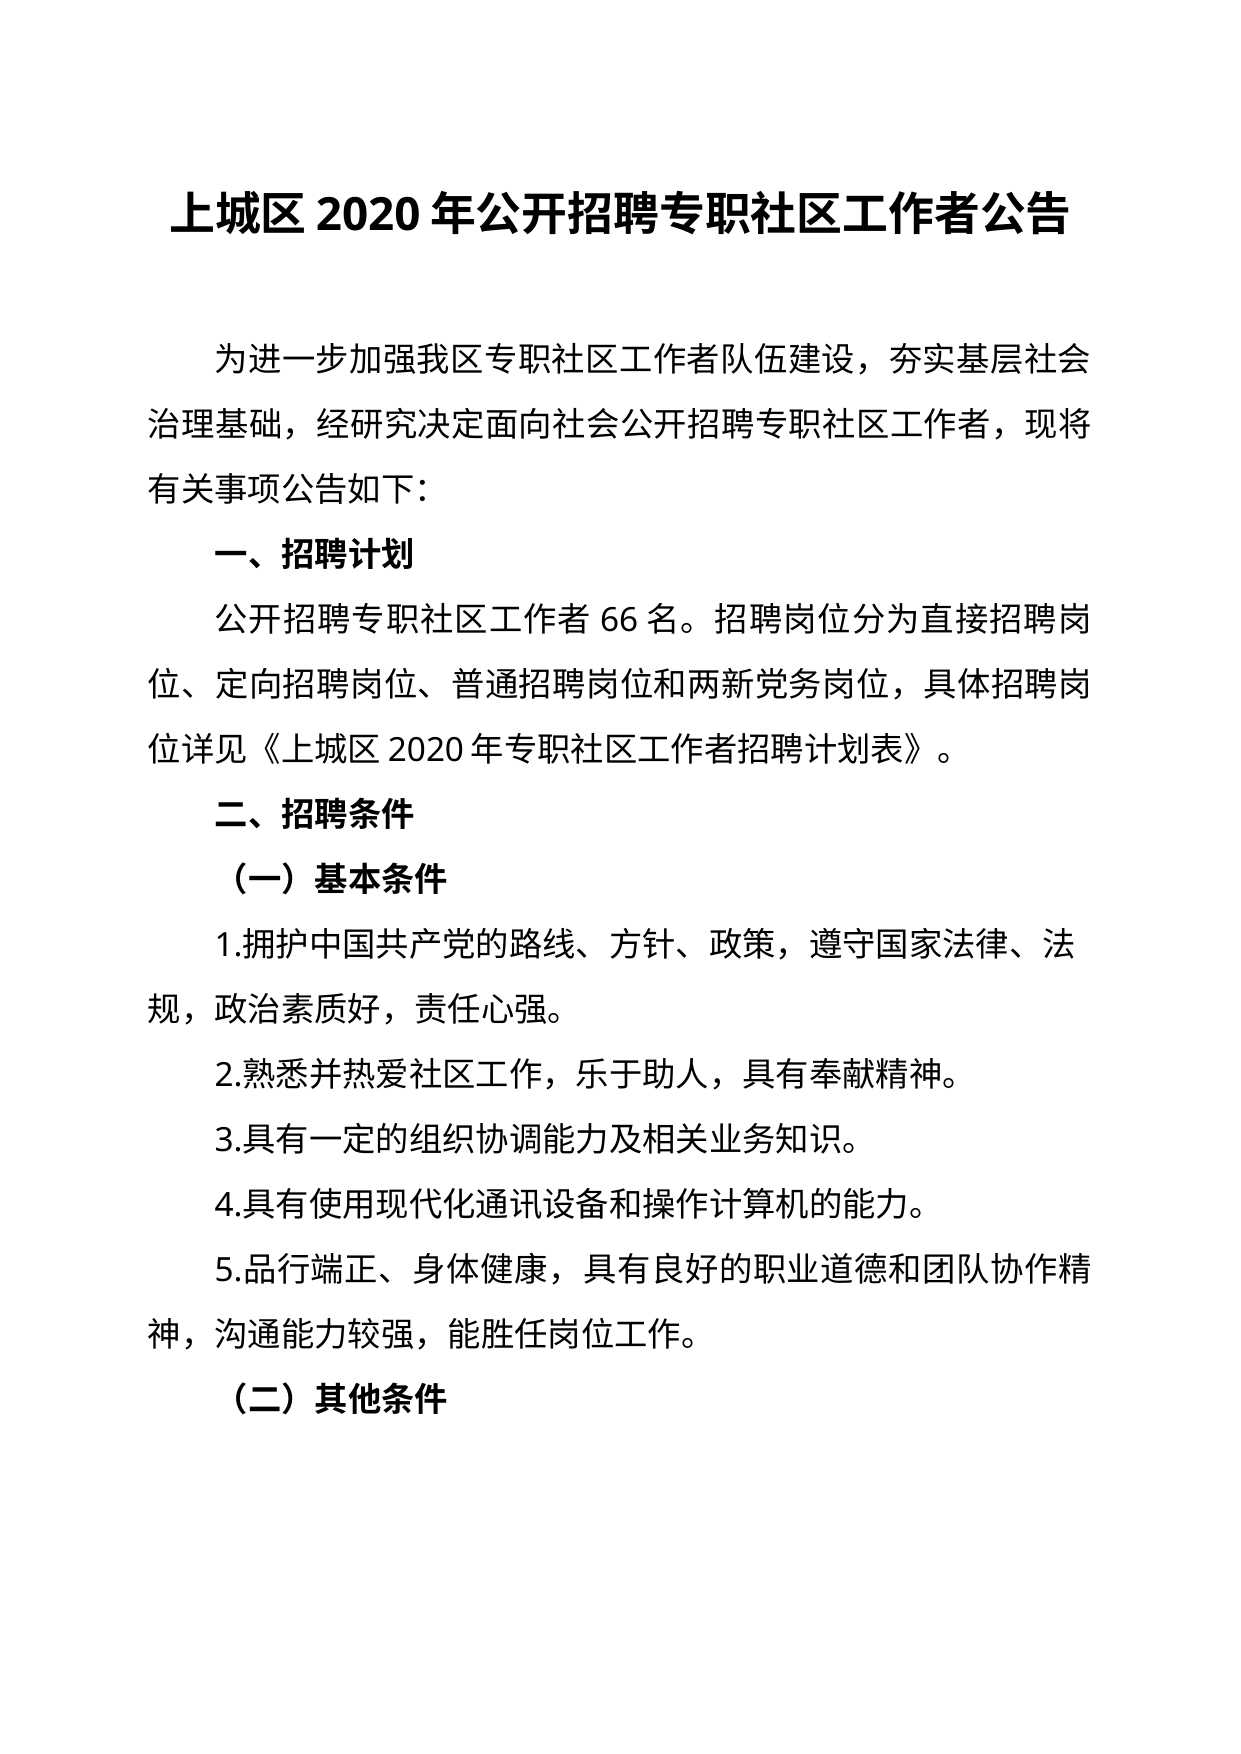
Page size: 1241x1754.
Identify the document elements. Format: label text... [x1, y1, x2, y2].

text 为进一步加强我区专职社区工作者队伍建设，夯实基层社会治理基础，经研究决定面向社会公开招聘专职社区工作者，现将有关事项公告如下： [148, 324, 1093, 519]
text 上城区2020年公开招聘专职社区工作者公告 [148, 162, 1093, 259]
text （二）其他条件 [148, 1364, 1093, 1429]
text 5.品行端正、身体健康，具有良好的职业道德和团队协作精神，沟通能力较强，能胜任岗位工作。 [148, 1234, 1093, 1364]
text 公开招聘专职社区工作者66名。招聘岗位分为直接招聘岗位、定向招聘岗位、普通招聘岗位和两新党务岗位，具体招聘岗位详见《上城区2020年专职社区工作者招聘计划表》。 [148, 584, 1093, 779]
text 二、招聘条件 [148, 779, 1093, 844]
text 3.具有一定的组织协调能力及相关业务知识。 [148, 1104, 1093, 1169]
text 1.拥护中国共产党的路线、方针、政策，遵守国家法律、法规，政治素质好，责任心强。 [148, 909, 1093, 1039]
text 2.熟悉并热爱社区工作，乐于助人，具有奉献精神。 [148, 1039, 1093, 1104]
text 一、招聘计划 [148, 519, 1093, 584]
text （一）基本条件 [148, 844, 1093, 909]
text 4.具有使用现代化通讯设备和操作计算机的能力。 [148, 1169, 1093, 1234]
